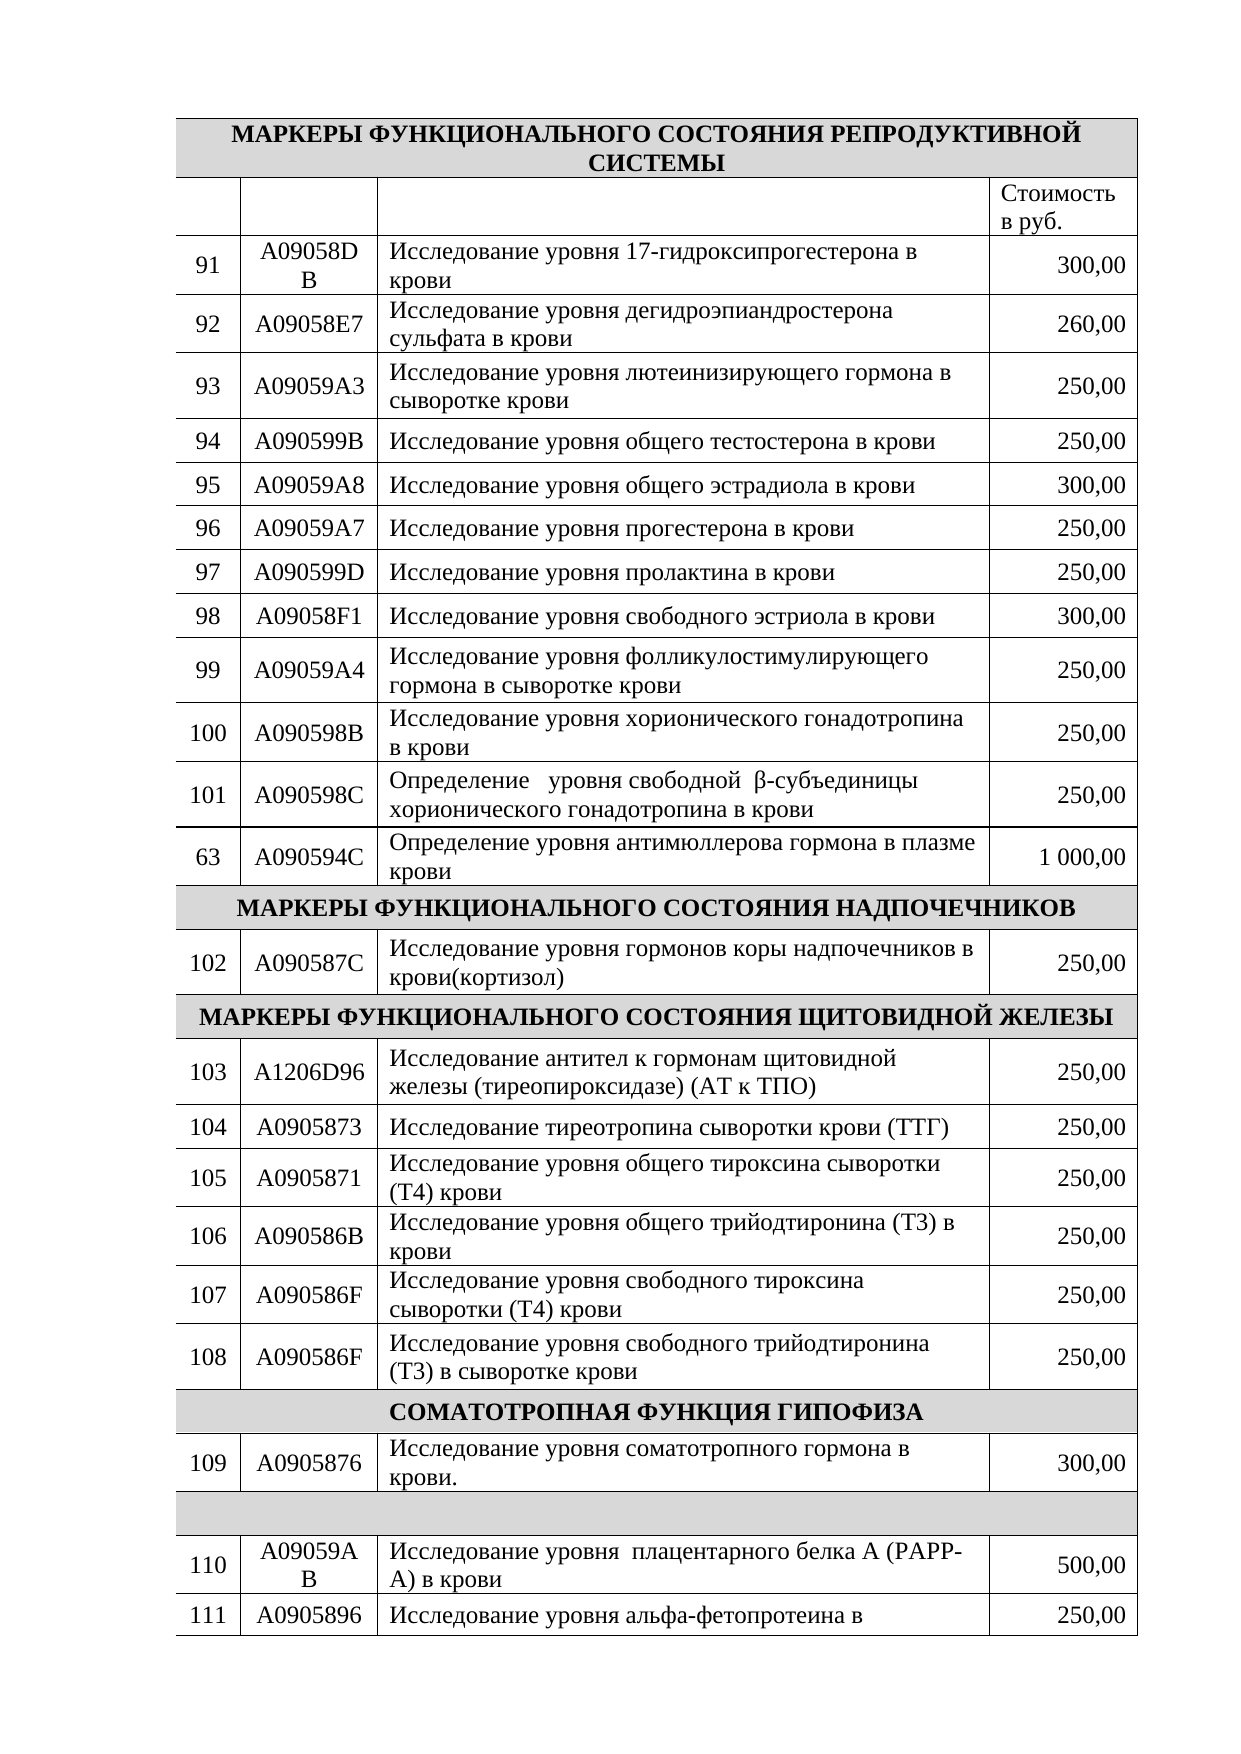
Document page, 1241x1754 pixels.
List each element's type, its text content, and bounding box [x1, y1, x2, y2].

table_cell A09058DB [241, 236, 377, 294]
table_cell 250,00 [990, 1324, 1137, 1389]
table_cell A09059A7 [241, 506, 377, 549]
table_cell 300,00 [990, 1434, 1137, 1491]
table_cell Исследование уровня пролактина в крови [378, 550, 989, 593]
table_cell 108 [176, 1324, 240, 1389]
table_cell 111 [176, 1594, 240, 1635]
table_cell [241, 178, 377, 235]
table_cell Исследование уровня плацентарного белка А (РАРР-А) в крови [378, 1536, 989, 1593]
table_cell [378, 178, 989, 235]
table_cell 250,00 [990, 1105, 1137, 1147]
table_cell 91 [176, 236, 240, 294]
table_cell Исследование уровня гормонов коры надпочечников в крови(кортизол) [378, 930, 989, 994]
table_cell 96 [176, 506, 240, 549]
table_cell 250,00 [990, 703, 1137, 761]
table_cell A0905876 [241, 1434, 377, 1491]
table_cell МАРКЕРЫ ФУНКЦИОНАЛЬНОГО СОСТОЯНИЯ НАДПОЧЕЧНИКОВ [176, 886, 1137, 929]
table_cell 250,00 [990, 550, 1137, 593]
table_cell A09058E7 [241, 295, 377, 352]
table_cell A09059AB [241, 1536, 377, 1593]
table_cell Исследование уровня фолликулостимулирующего гормона в сыворотке крови [378, 638, 989, 702]
table_cell Исследование уровня дегидроэпиандростерона сульфата в крови [378, 295, 989, 352]
table_cell A1206D96 [241, 1039, 377, 1104]
table_cell [176, 178, 240, 235]
table_cell 98 [176, 594, 240, 637]
table_cell A090587C [241, 930, 377, 994]
table_cell 250,00 [990, 1594, 1137, 1635]
table_cell Исследование уровня общего эстрадиола в крови [378, 463, 989, 505]
table_cell A090598B [241, 703, 377, 761]
table_cell A09058F1 [241, 594, 377, 637]
table_cell A09059A4 [241, 638, 377, 702]
table_cell Исследование уровня 17-гидроксипрогестерона в крови [378, 236, 989, 294]
table_cell Исследование тиреотропина сыворотки крови (ТТГ) [378, 1105, 989, 1147]
table_cell 95 [176, 463, 240, 505]
table_cell 100 [176, 703, 240, 761]
table_cell 250,00 [990, 353, 1137, 418]
table_cell A09059A8 [241, 463, 377, 505]
table_cell Исследование уровня общего трийодтиронина (Т3) в крови [378, 1207, 989, 1264]
table_cell A090599D [241, 550, 377, 593]
table_cell A090598C [241, 762, 377, 826]
table_cell A090594C [241, 828, 377, 885]
table_cell 97 [176, 550, 240, 593]
table_cell 102 [176, 930, 240, 994]
table_cell 250,00 [990, 638, 1137, 702]
table_cell Исследование уровня хорионического гонадотропина в крови [378, 703, 989, 761]
table_cell Исследование антител к гормонам щитовидной железы (тиреопироксидазе) (АТ к ТПО) [378, 1039, 989, 1104]
table_cell 250,00 [990, 1149, 1137, 1206]
table_cell 63 [176, 828, 240, 885]
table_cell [378, 1594, 989, 1635]
table_cell 250,00 [990, 930, 1137, 994]
table_cell 1 000,00 [990, 828, 1137, 885]
table_cell 500,00 [990, 1536, 1137, 1593]
table_cell 300,00 [990, 463, 1137, 505]
table_cell [176, 1492, 1137, 1535]
table_cell A090599B [241, 419, 377, 462]
table_cell 103 [176, 1039, 240, 1104]
table_cell 104 [176, 1105, 240, 1147]
table_cell Исследование уровня лютеинизирующего гормона в сыворотке крови [378, 353, 989, 418]
table_cell A0905871 [241, 1149, 377, 1206]
table_cell 250,00 [990, 762, 1137, 826]
table_cell 250,00 [990, 1266, 1137, 1323]
table_cell A0905896 [241, 1594, 377, 1635]
table_cell 93 [176, 353, 240, 418]
table_cell 250,00 [990, 506, 1137, 549]
table_cell 105 [176, 1149, 240, 1206]
table_cell Исследование уровня общего тестостерона в крови [378, 419, 989, 462]
table_cell 94 [176, 419, 240, 462]
table_cell Исследование уровня свободного тироксина сыворотки (Т4) крови [378, 1266, 989, 1323]
table_cell 109 [176, 1434, 240, 1491]
table_cell Исследование уровня общего тироксина сыворотки (Т4) крови [378, 1149, 989, 1206]
table_cell 260,00 [990, 295, 1137, 352]
table_cell 106 [176, 1207, 240, 1264]
table_cell Исследование уровня прогестерона в крови [378, 506, 989, 549]
table_cell Исследование уровня соматотропного гормона в крови. [378, 1434, 989, 1491]
table_cell 250,00 [990, 1207, 1137, 1264]
table_cell 250,00 [990, 1039, 1137, 1104]
table_cell A090586F [241, 1324, 377, 1389]
table_cell 250,00 [990, 419, 1137, 462]
table_cell A090586B [241, 1207, 377, 1264]
table_header МАРКЕРЫ ФУНКЦИОНАЛЬНОГО СОСТОЯНИЯ РЕПРОДУКТИВНОЙ СИСТЕМЫ [176, 119, 1137, 177]
table_cell Стоимость в руб. [990, 178, 1137, 235]
table_cell 107 [176, 1266, 240, 1323]
table_cell A090586F [241, 1266, 377, 1323]
table_cell 300,00 [990, 236, 1137, 294]
table_cell 99 [176, 638, 240, 702]
table_cell 110 [176, 1536, 240, 1593]
table_cell Определение уровня свободной β-субъединицы хорионического гонадотропина в крови [378, 762, 989, 826]
table_cell СОМАТОТРОПНАЯ ФУНКЦИЯ ГИПОФИЗА [176, 1390, 1137, 1432]
table_cell 300,00 [990, 594, 1137, 637]
table_cell 101 [176, 762, 240, 826]
table_cell Определение уровня антимюллерова гормона в плазме крови [378, 828, 989, 885]
table_cell A0905873 [241, 1105, 377, 1147]
table_cell A09059A3 [241, 353, 377, 418]
table_cell Исследование уровня свободного эстриола в крови [378, 594, 989, 637]
table_cell Исследование уровня свободного трийодтиронина (Т3) в сыворотке крови [378, 1324, 989, 1389]
table_cell 92 [176, 295, 240, 352]
table_cell МАРКЕРЫ ФУНКЦИОНАЛЬНОГО СОСТОЯНИЯ ЩИТОВИДНОЙ ЖЕЛЕЗЫ [176, 995, 1137, 1038]
